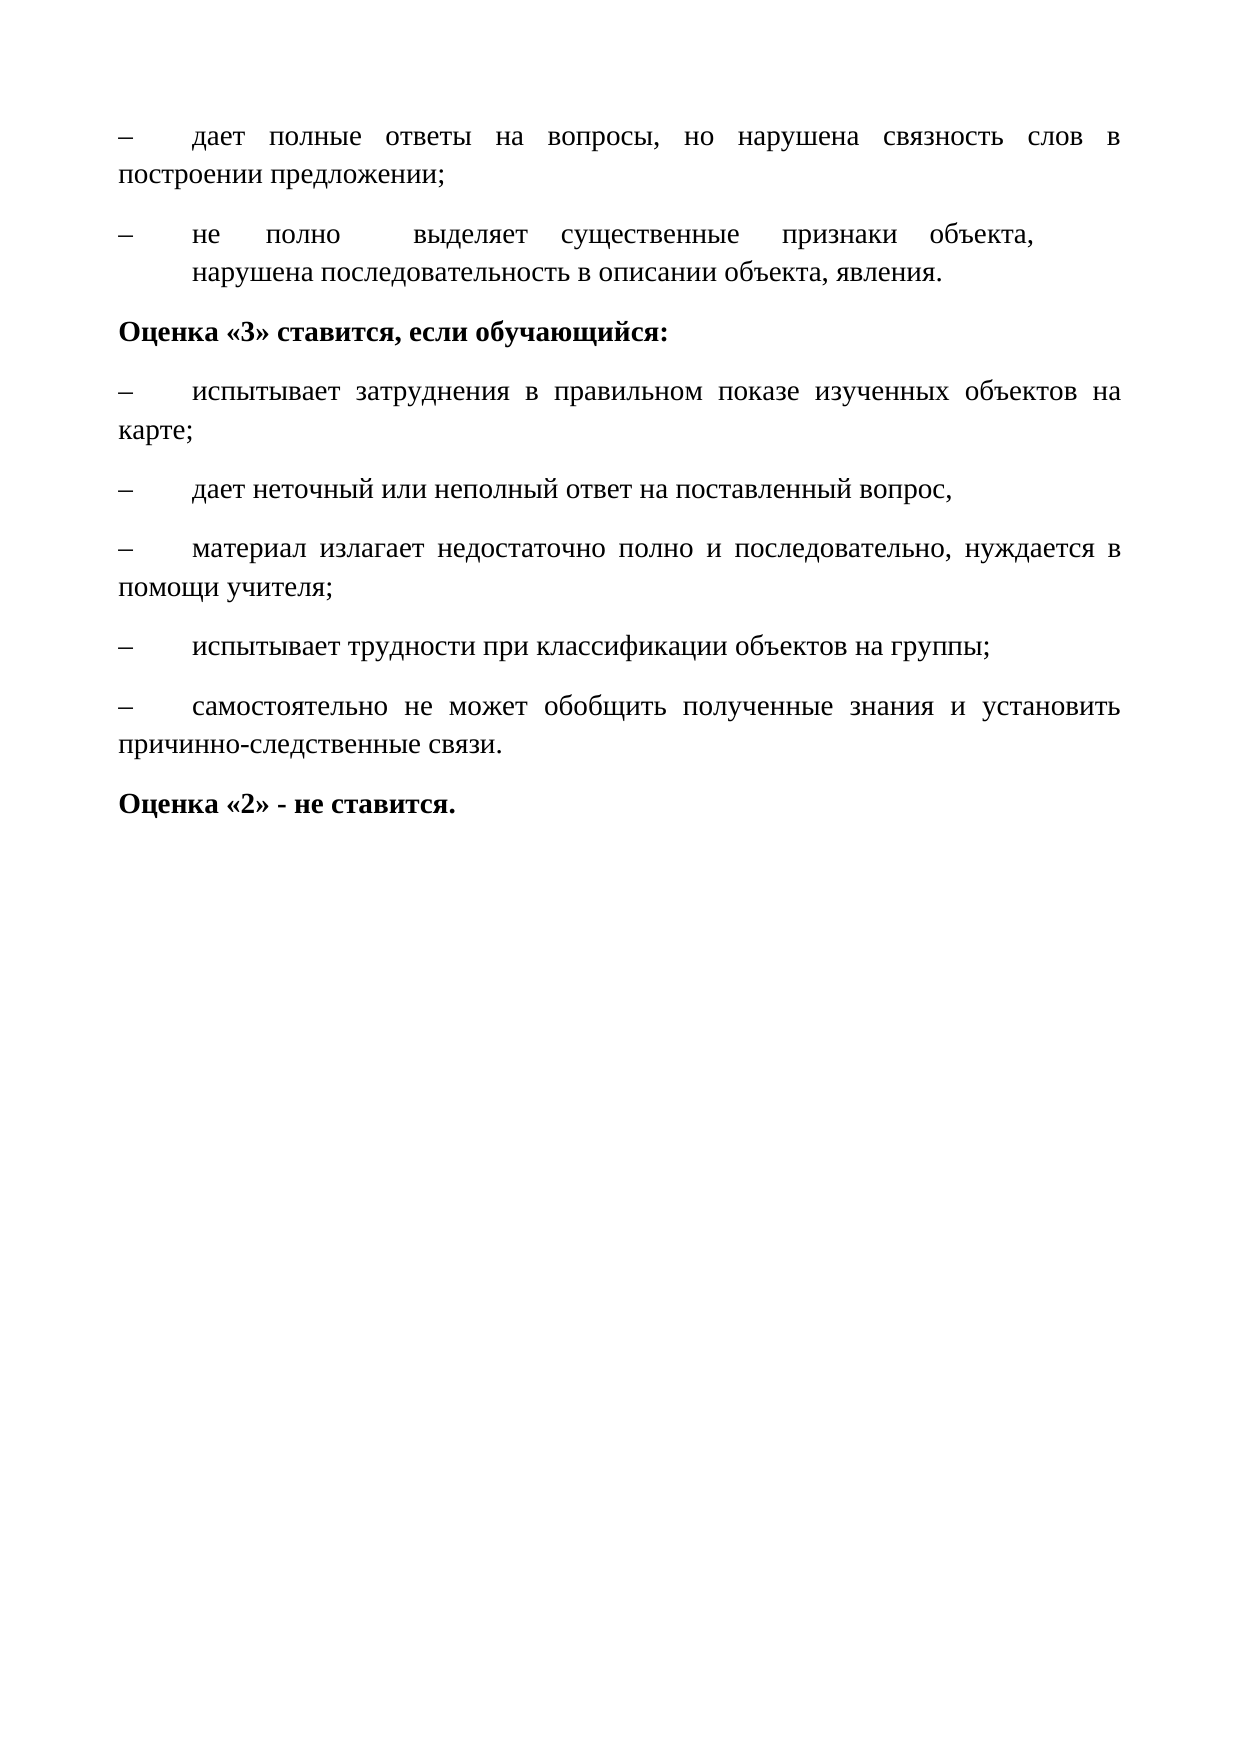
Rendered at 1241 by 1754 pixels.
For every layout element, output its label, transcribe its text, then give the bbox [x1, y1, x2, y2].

text – дает неточный или неполный ответ на поставленный вопрос, [118, 471, 1122, 505]
text Оценка «2» - не ставится. [118, 786, 1122, 819]
text – не полно выделяет существенные признаки объекта, нарушена последовательность в описании объекта, явления. [118, 216, 1122, 288]
text – материал излагает недостаточно полно и последовательно, нуждается в помощи учителя; [118, 531, 1122, 603]
text – дает полные ответы на вопросы, но нарушена связность слов в построении предложении; [118, 118, 1122, 190]
text – самостоятельно не может обобщить полученные знания и установить причинно-следственные связи. [118, 688, 1122, 760]
text – испытывает затруднения в правильном показе изученных объектов на карте; [118, 373, 1122, 445]
text – испытывает трудности при классификации объектов на группы; [118, 628, 1122, 662]
text Оценка «3» ставится, если обучающийся: [118, 314, 1122, 347]
